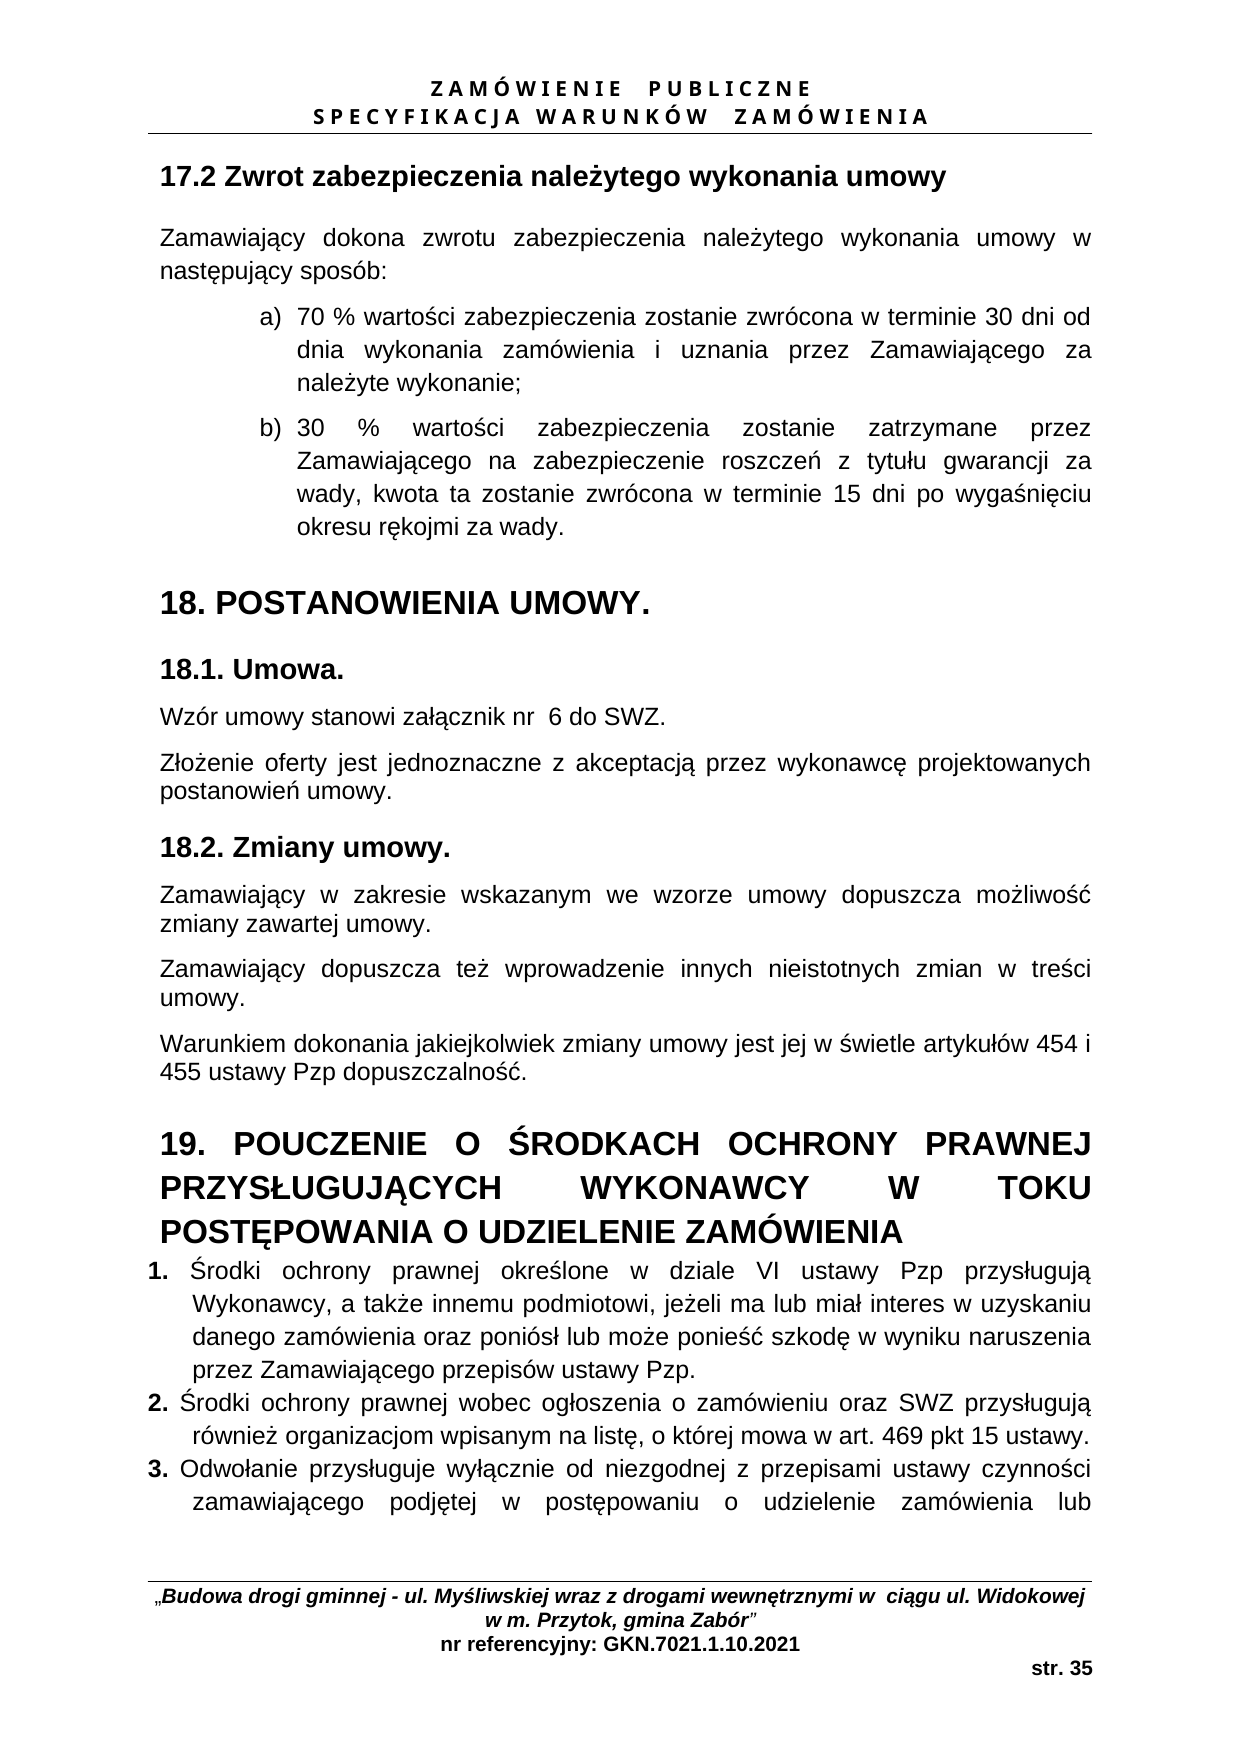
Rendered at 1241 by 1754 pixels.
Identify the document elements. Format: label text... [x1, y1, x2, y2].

list 30 % wartości zabezpieczenia zostanie zatrzymane przez Zamawiającego na zabezpieczenie roszczeń z tytułu gwarancji za wady, kwota ta zostanie zwrócona w terminie 15 dni po wygaśnięciu okresu rękojmi za wady. [259, 413, 1092, 541]
list 70 % wartości zabezpieczenia zostanie zwrócona w terminie 30 dni od dnia wykonania zamówienia i uznania przez Zamawiającego za należyte wykonanie; [259, 302, 1092, 396]
text 17.2 Zwrot zabezpieczenia należytego wykonania umowy [159, 159, 1092, 193]
text 2. Środki ochrony prawnej wobec ogłoszenia o zamówieniu oraz SWZ przysługują również organizacjom wpisanym na listę, o której mowa w art. 469 pkt 15 ustawy. [148, 1388, 1092, 1450]
text 18. POSTANOWIENIA UMOWY. [159, 583, 1092, 621]
text Wzór umowy stanowi załącznik nr 6 do SWZ. [159, 702, 1092, 731]
text 1. Środki ochrony prawnej określone w dziale VI ustawy Pzp przysługują Wykonawcy, a także innemu podmiotowi, jeżeli ma lub miał interes w uzyskaniu danego zamówienia oraz poniósł lub może ponieść szkodę w wyniku naruszenia przez Zamawiającego przepisów ustawy Pzp. [148, 1256, 1092, 1384]
text 18.2. Zmiany umowy. [159, 830, 1092, 863]
text Złożenie oferty jest jednoznaczne z akceptacją przez wykonawcę projektowanych postanowień umowy. [159, 747, 1092, 805]
text 19. POUCZENIE O ŚRODKACH OCHRONY PRAWNEJ PRZYSŁUGUJĄCYCH WYKONAWCY W TOKU POSTĘPOWANIA O UDZIELENIE ZAMÓWIENIA [159, 1123, 1092, 1250]
text 18.1. Umowa. [159, 652, 1092, 685]
text Warunkiem dokonania jakiejkolwiek zmiany umowy jest jej w świetle artykułów 454 i 455 ustawy Pzp dopuszczalność. [159, 1028, 1092, 1086]
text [148, 1454, 1092, 1516]
text Zamawiający w zakresie wskazanym we wzorze umowy dopuszcza możliwość zmiany zawartej umowy. [159, 880, 1092, 938]
text Zamawiający dopuszcza też wprowadzenie innych nieistotnych zmian w treści umowy. [159, 954, 1092, 1012]
text Zamawiający dokona zwrotu zabezpieczenia należytego wykonania umowy w następujący sposób: [159, 223, 1092, 285]
